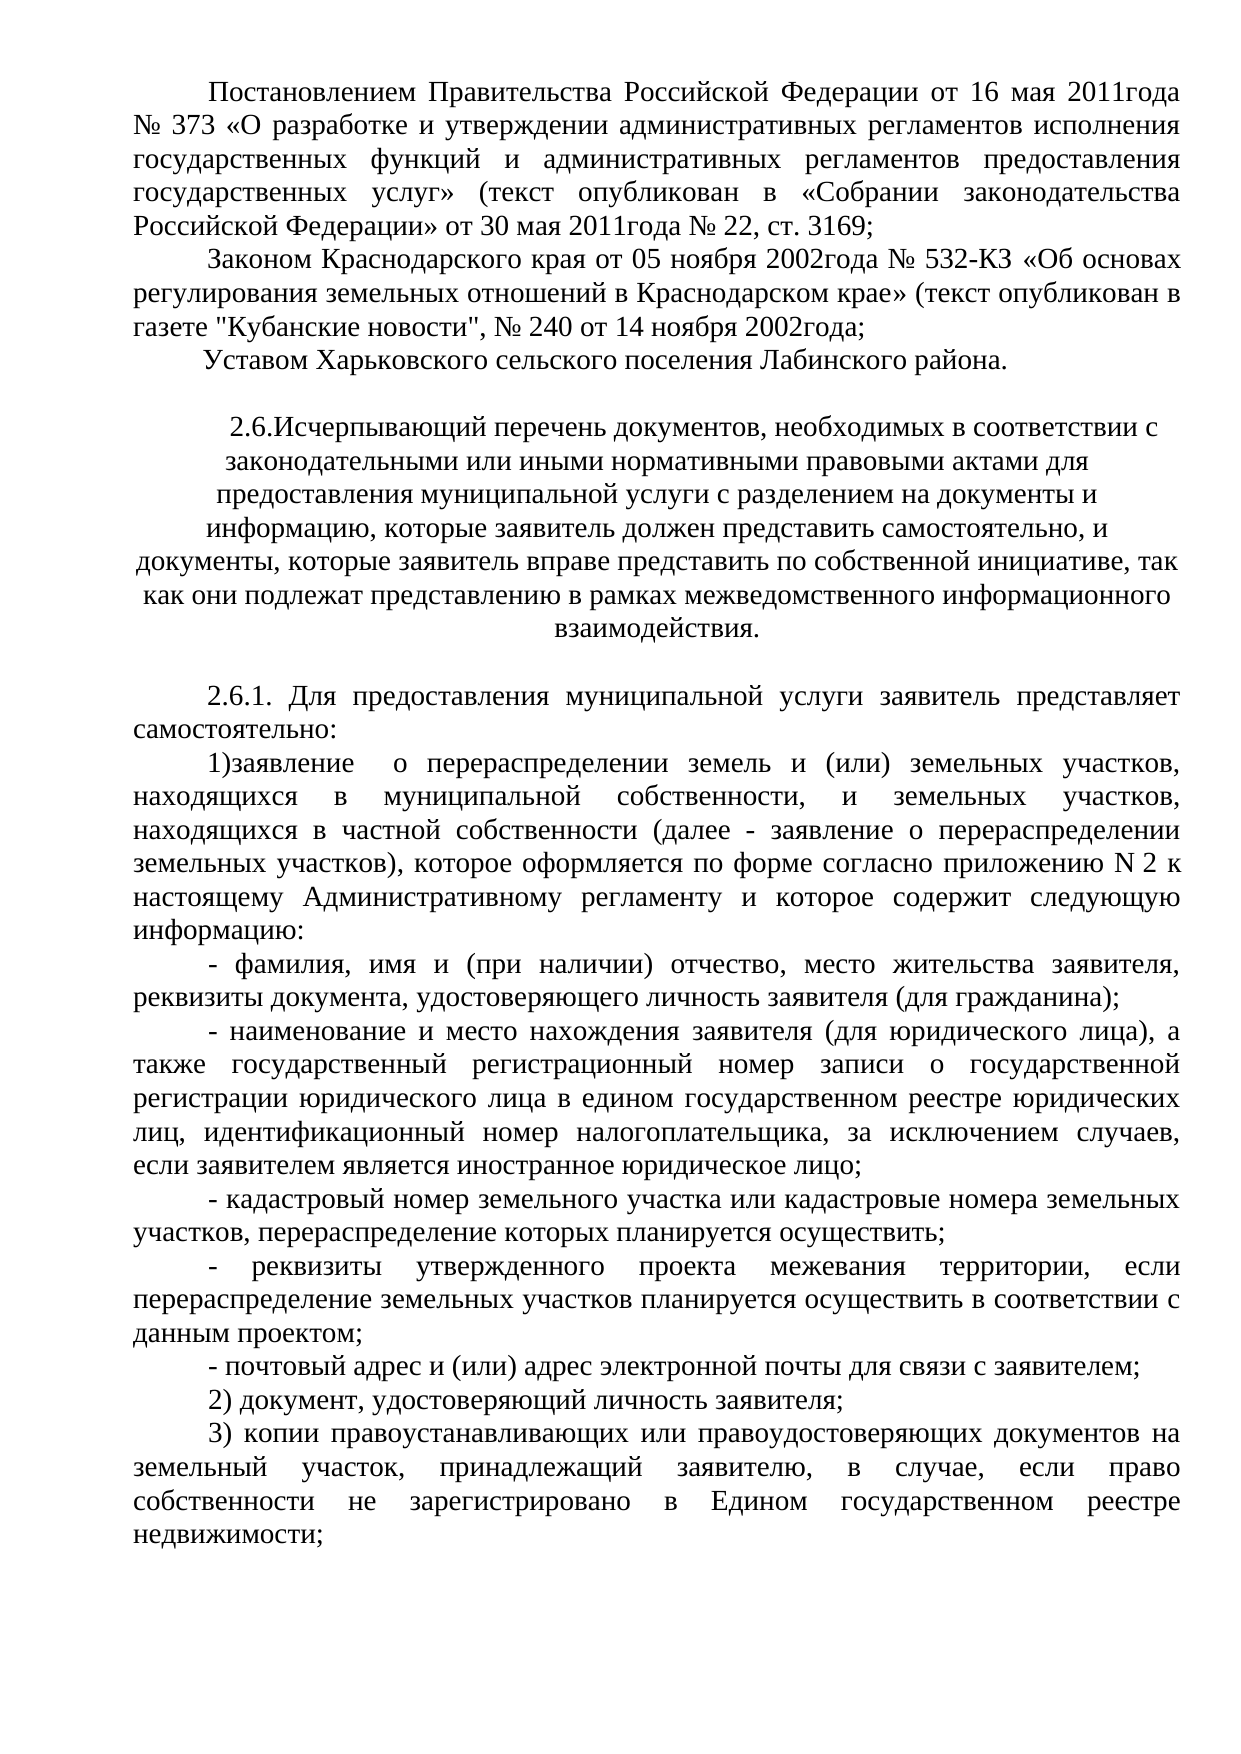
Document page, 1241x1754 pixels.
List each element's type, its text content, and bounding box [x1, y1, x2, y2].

text - наименование и место нахождения заявителя (для юридического лица), а также государственный регистрационный номер записи о государственной регистрации юридического лица в едином государственном реестре юридических лиц, идентификационный номер налогоплательщика, за исключением случаев, если заявителем является иностранное юридическое лицо; [133, 1013, 1181, 1181]
text - реквизиты утвержденного проекта межевания территории, если перераспределение земельных участков планируется осуществить в соответствии с данным проектом; [133, 1248, 1181, 1348]
text Постановлением Правительства Российской Федерации от 16 мая 2011года № 373 «О разработке и утверждении административных регламентов исполнения государственных функций и административных регламентов предоставления государственных услуг» (текст опубликован в «Собрании законодательства Российской Федерации» от 30 мая 2011года № 22, ст. 3169; [133, 74, 1181, 242]
text - фамилия, имя и (при наличии) отчество, место жительства заявителя, реквизиты документа, удостоверяющего личность заявителя (для гражданина); [133, 946, 1181, 1013]
text 2.6.Исчерпывающий перечень документов, необходимых в соответствии с законодательными или иными нормативными правовыми актами для предоставления муниципальной услуги с разделением на документы и информацию, которые заявитель должен представить самостоятельно, и документы, которые заявитель вправе представить по собственной инициативе, так как они подлежат представлению в рамках межведомственного информационного взаимодействия. [133, 409, 1181, 644]
text 2) документ, удостоверяющий личность заявителя; [133, 1382, 1181, 1416]
text 1)заявление о перераспределении земель и (или) земельных участков, находящихся в муниципальной собственности, и земельных участков, находящихся в частной собственности (далее - заявление о перераспределении земельных участков), которое оформляется по форме согласно приложению N 2 к настоящему Административному регламенту и которое содержит следующую информацию: [133, 745, 1181, 946]
text Законом Краснодарского края от 05 ноября 2002года № 532-КЗ «Об основах регулирования земельных отношений в Краснодарском крае» (текст опубликован в газете "Кубанские новости", № 240 от 14 ноября 2002года; [133, 242, 1181, 342]
text 3) копии правоустанавливающих или правоудостоверяющих документов на земельный участок, принадлежащий заявителю, в случае, если право собственности не зарегистрировано в Едином государственном реестре недвижимости; [133, 1416, 1181, 1550]
text Уставом Харьковского сельского поселения Лабинского района. [127, 342, 1181, 376]
text 2.6.1. Для предоставления муниципальной услуги заявитель представляет самостоятельно: [133, 678, 1181, 745]
text - кадастровый номер земельного участка или кадастровые номера земельных участков, перераспределение которых планируется осуществить; [133, 1181, 1181, 1248]
text - почтовый адрес и (или) адрес электронной почты для связи с заявителем; [133, 1348, 1181, 1382]
